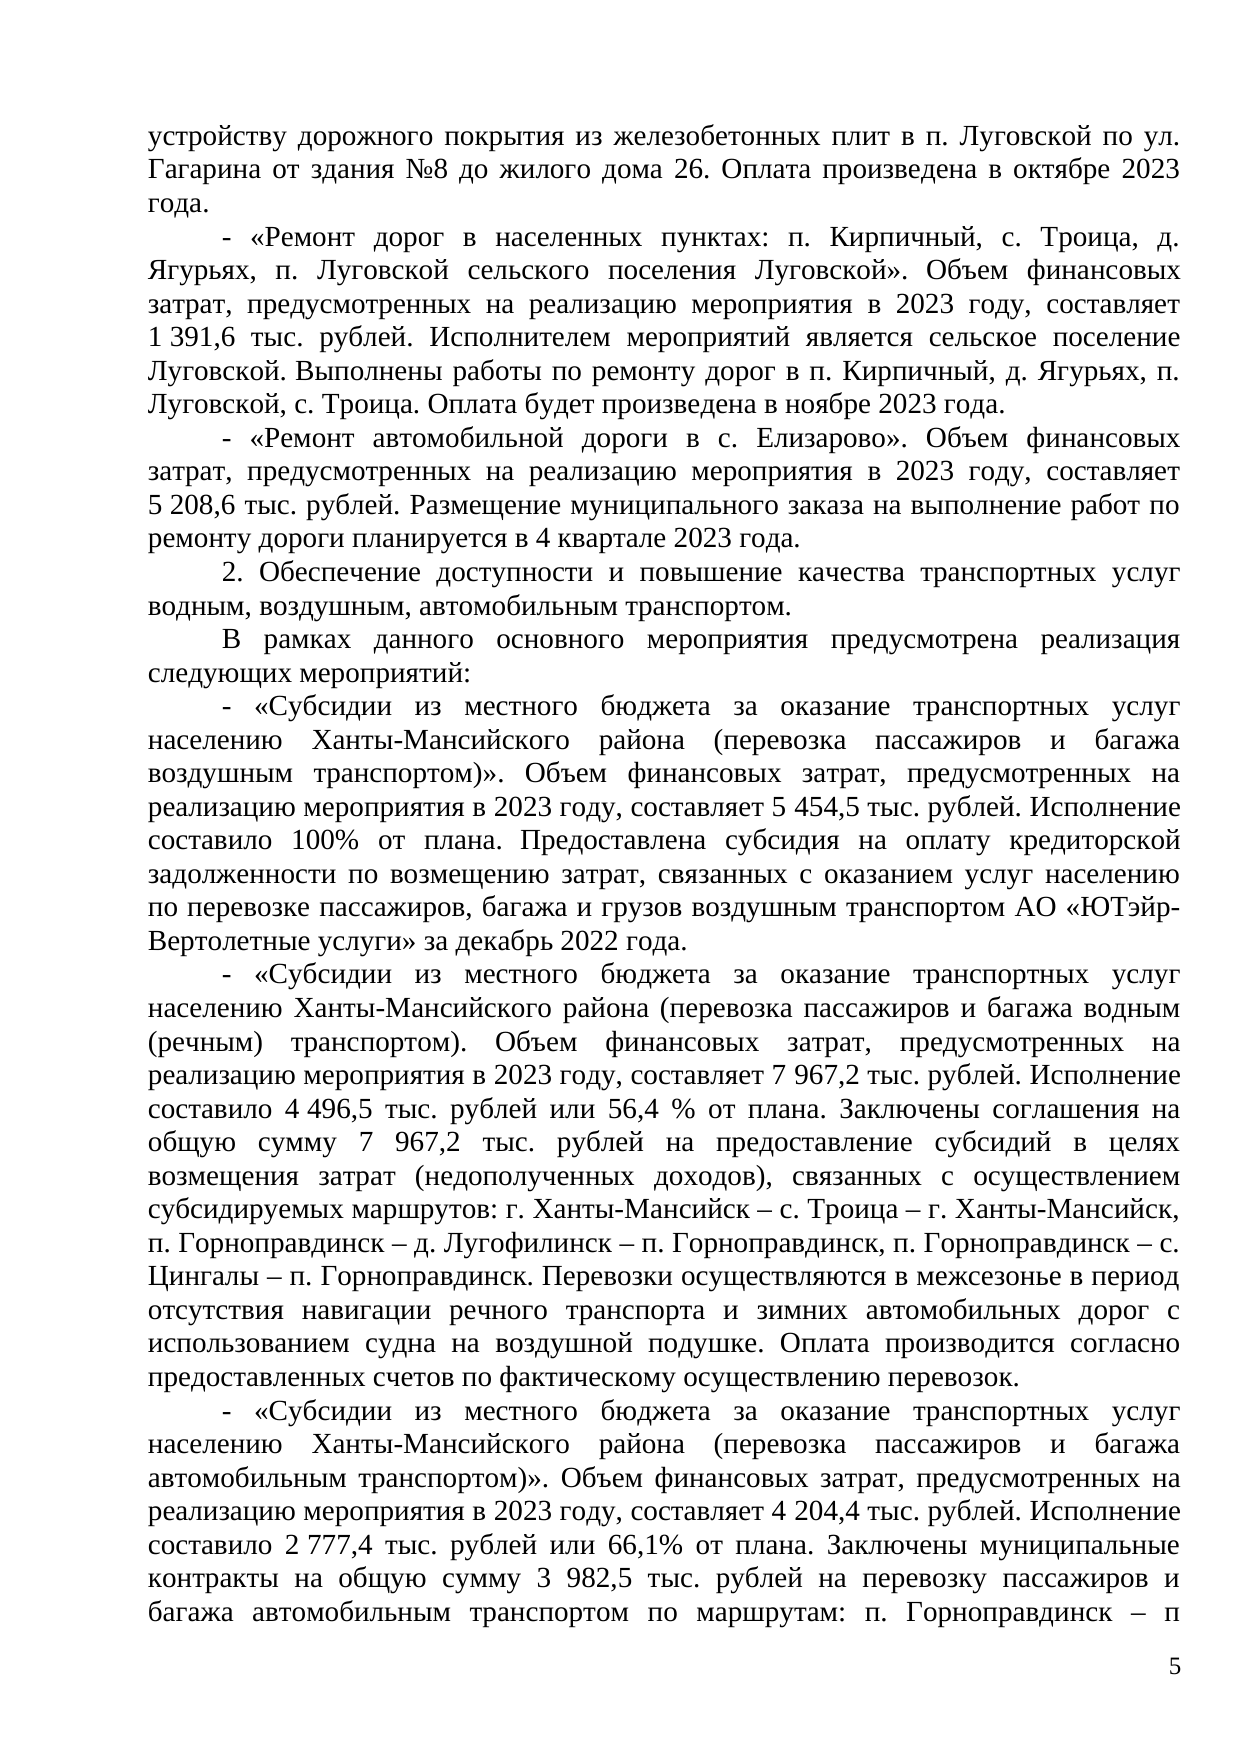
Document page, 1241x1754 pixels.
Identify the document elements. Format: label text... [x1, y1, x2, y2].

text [148, 1393, 1181, 1627]
text - «Субсидии из местного бюджета за оказание транспортных услуг населению Ханты-Мансийского района (перевозка пассажиров и багажа воздушным транспортом)». Объем финансовых затрат, предусмотренных на реализацию мероприятия в 2023 году, составляет 5 454,5 тыс. рублей. Исполнение составило 100% от плана. Предоставлена субсидия на оплату кредиторской задолженности по возмещению затрат, связанных с оказанием услуг населению по перевозке пассажиров, багажа и грузов воздушным транспортом АО «ЮТэйр-Вертолетные услуги» за декабрь 2022 года. [148, 688, 1181, 957]
text - «Ремонт дорог в населенных пунктах: п. Кирпичный, с. Троица, д. Ягурьях, п. Луговской сельского поселения Луговской». Объем финансовых затрат, предусмотренных на реализацию мероприятия в 2023 году, составляет 1 391,6 тыс. рублей. Исполнителем мероприятий является сельское поселение Луговской. Выполнены работы по ремонту дорог в п. Кирпичный, д. Ягурьях, п. Луговской, с. Троица. Оплата будет произведена в ноябре 2023 года. [148, 219, 1181, 420]
text 2. Обеспечение доступности и повышение качества транспортных услуг водным, воздушным, автомобильным транспортом. [148, 554, 1181, 621]
text В рамках данного основного мероприятия предусмотрена реализация следующих мероприятий: [148, 621, 1181, 688]
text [148, 118, 1181, 219]
text - «Субсидии из местного бюджета за оказание транспортных услуг населению Ханты-Мансийского района (перевозка пассажиров и багажа водным (речным) транспортом). Объем финансовых затрат, предусмотренных на реализацию мероприятия в 2023 году, составляет 7 967,2 тыс. рублей. Исполнение составило 4 496,5 тыс. рублей или 56,4 % от плана. Заключены соглашения на общую сумму 7 967,2 тыс. рублей на предоставление субсидий в целях возмещения затрат (недополученных доходов), связанных с осуществлением субсидируемых маршрутов: г. Ханты-Мансийск – с. Троица – г. Ханты-Мансийск, п. Горноправдинск – д. Лугофилинск – п. Горноправдинск, п. Горноправдинск – с. Цингалы – п. Горноправдинск. Перевозки осуществляются в межсезонье в период отсутствия навигации речного транспорта и зимних автомобильных дорог с использованием судна на воздушной подушке. Оплата производится согласно предоставленных счетов по фактическому осуществлению перевозок. [148, 957, 1181, 1393]
text - «Ремонт автомобильной дороги в с. Елизарово». Объем финансовых затрат, предусмотренных на реализацию мероприятия в 2023 году, составляет 5 208,6 тыс. рублей. Размещение муниципального заказа на выполнение работ по ремонту дороги планируется в 4 квартале 2023 года. [148, 420, 1181, 554]
